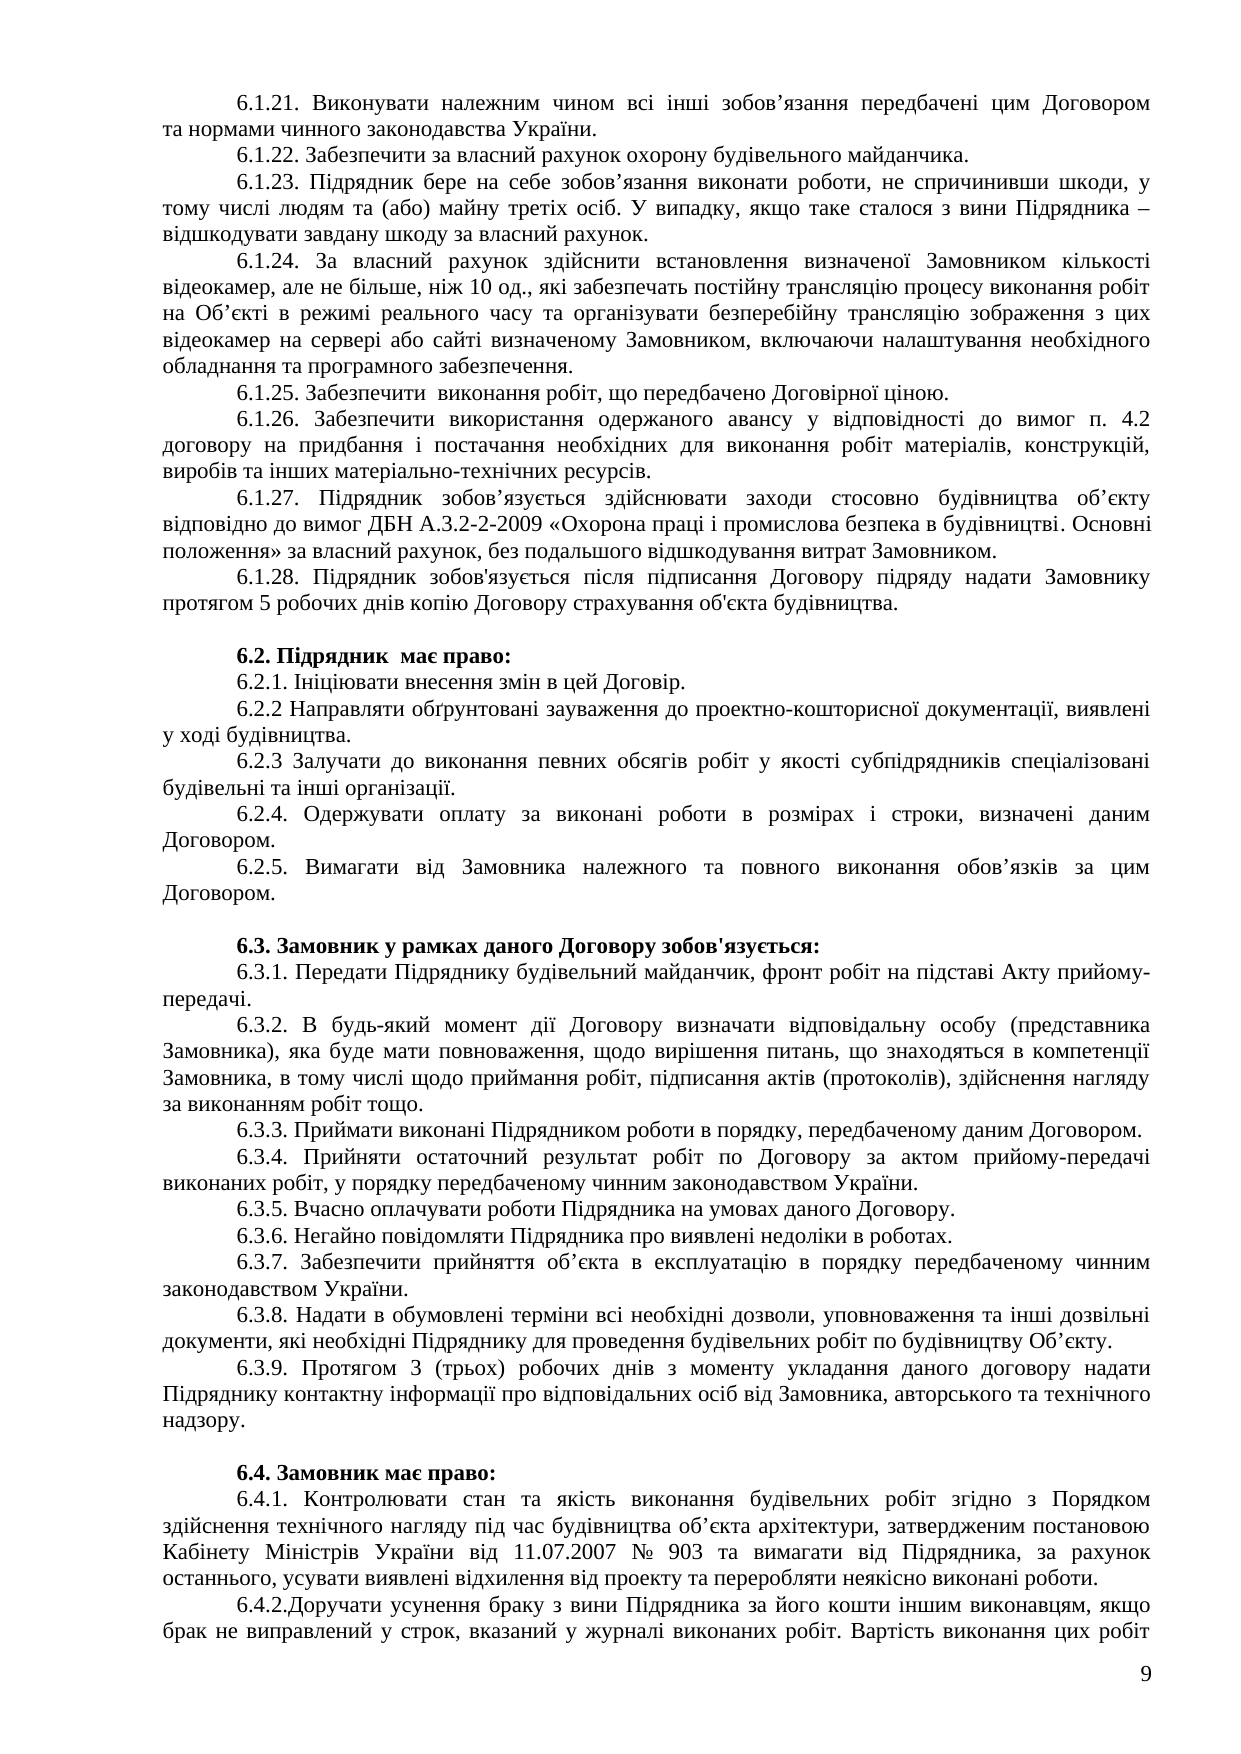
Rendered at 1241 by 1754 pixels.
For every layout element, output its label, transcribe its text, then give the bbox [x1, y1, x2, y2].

text 6.2.1. Ініціювати внесення змін в цей Договір. [162, 668, 1152, 695]
text 6.1.21. Виконувати належним чином всі інші зобов’язання передбачені цим Договором та нормами чинного законодавства України. [162, 89, 1152, 141]
text 6.4. Замовник має право: [162, 1459, 1152, 1485]
text 6.1.23. Підрядник бере на себе зобов’язання виконати роботи, не спричинивши шкоди, у тому числі людям та (або) майну третіх осіб. У випадку, якщо таке сталося з вини Підрядника – відшкодувати завдану шкоду за власний рахунок. [162, 168, 1152, 247]
text 6.3. Замовник у рамках даного Договору зобов'язується: [162, 932, 1152, 958]
text 6.1.26. Забезпечити використання одержаного авансу у відповідності до вимог п. 4.2 договору на придбання і постачання необхідних для виконання робіт матеріалів, конструкцій, виробів та інших матеріально-технічних ресурсів. [162, 405, 1152, 484]
text 6.2.4. Одержувати оплату за виконані роботи в розмірах і строки, визначені даним Договором. [162, 800, 1152, 853]
text 6.3.9. Протягом 3 (трьох) робочих днів з моменту укладання даного договору надати Підряднику контактну інформації про відповідальних осіб від Замовника, авторського та технічного надзору. [162, 1354, 1152, 1433]
text 6.3.6. Негайно повідомляти Підрядника про виявлені недоліки в роботах. [162, 1222, 1152, 1248]
text 6.4.1. Контролювати стан та якість виконання будівельних робіт згідно з Порядком здійснення технічного нагляду під час будівництва об’єкта архітектури, затвердженим постановою Кабінету Міністрів України від 11.07.2007 № 903 та вимагати від Підрядника, за рахунок останнього, усувати виявлені відхилення від проекту та переробляти неякісно виконані роботи. [162, 1485, 1152, 1591]
text 6.1.24. За власний рахунок здійснити встановлення визначеної Замовником кількості відеокамер, але не більше, ніж 10 од., які забезпечать постійну трансляцію процесу виконання робіт на Об’єкті в режимі реального часу та організувати безперебійну трансляцію зображення з цих відеокамер на сервері або сайті визначеному Замовником, включаючи налаштування необхідного обладнання та програмного забезпечення. [162, 247, 1152, 378]
text 6.3.7. Забезпечити прийняття об’єкта в експлуатацію в порядку передбаченому чинним законодавством України. [162, 1248, 1152, 1301]
text 6.3.5. Вчасно оплачувати роботи Підрядника на умовах даного Договору. [162, 1196, 1152, 1222]
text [162, 1591, 1152, 1643]
text 6.3.8. Надати в обумовлені терміни всі необхідні дозволи, уповноваження та інші дозвільні документи, які необхідні Підряднику для проведення будівельних робіт по будівництву Об’єкту. [162, 1301, 1152, 1354]
text 6.2.2 Направляти обґрунтовані зауваження до проектно-кошторисної документації, виявлені у ході будівництва. [162, 695, 1152, 747]
text 6.3.2. В будь-який момент дії Договору визначати відповідальну особу (представника Замовника), яка буде мати повноваження, щодо вирішення питань, що знаходяться в компетенції Замовника, в тому числі щодо приймання робіт, підписання актів (протоколів), здійснення нагляду за виконанням робіт тощо. [162, 1011, 1152, 1116]
text 6.2.5. Вимагати від Замовника належного та повного виконання обов’язків за цим Договором. [162, 853, 1152, 906]
text 6.1.22. Забезпечити за власний рахунок охорону будівельного майданчика. [162, 141, 1152, 168]
text 6.1.27. Підрядник зобов’язується здійснювати заходи стосовно будівництва об’єкту відповідно до вимог ДБН А.3.2-2-2009 «Охорона праці і промислова безпека в будівництві. Основні положення» за власний рахунок, без подальшого відшкодування витрат Замовником. [162, 484, 1152, 563]
text 6.2. Підрядник має право: [162, 642, 1152, 668]
text 6.2.3 Залучати до виконання певних обсягів робіт у якості субпідрядників спеціалізовані будівельні та інші організації. [162, 747, 1152, 800]
text 6.1.25. Забезпечити виконання робіт, що передбачено Договірної ціною. [162, 378, 1152, 405]
text 6.1.28. Підрядник зобов'язується після підписання Договору підряду надати Замовнику протягом 5 робочих днів копію Договору страхування об'єкта будівництва. [162, 563, 1152, 616]
text 6.3.4. Прийняти остаточний результат робіт по Договору за актом прийому-передачі виконаних робіт, у порядку передбаченому чинним законодавством України. [162, 1143, 1152, 1196]
text 6.3.3. Приймати виконані Підрядником роботи в порядку, передбаченому даним Договором. [162, 1116, 1152, 1143]
text 6.3.1. Передати Підряднику будівельний майданчик, фронт робіт на підставі Акту прийому-передачі. [162, 958, 1152, 1011]
